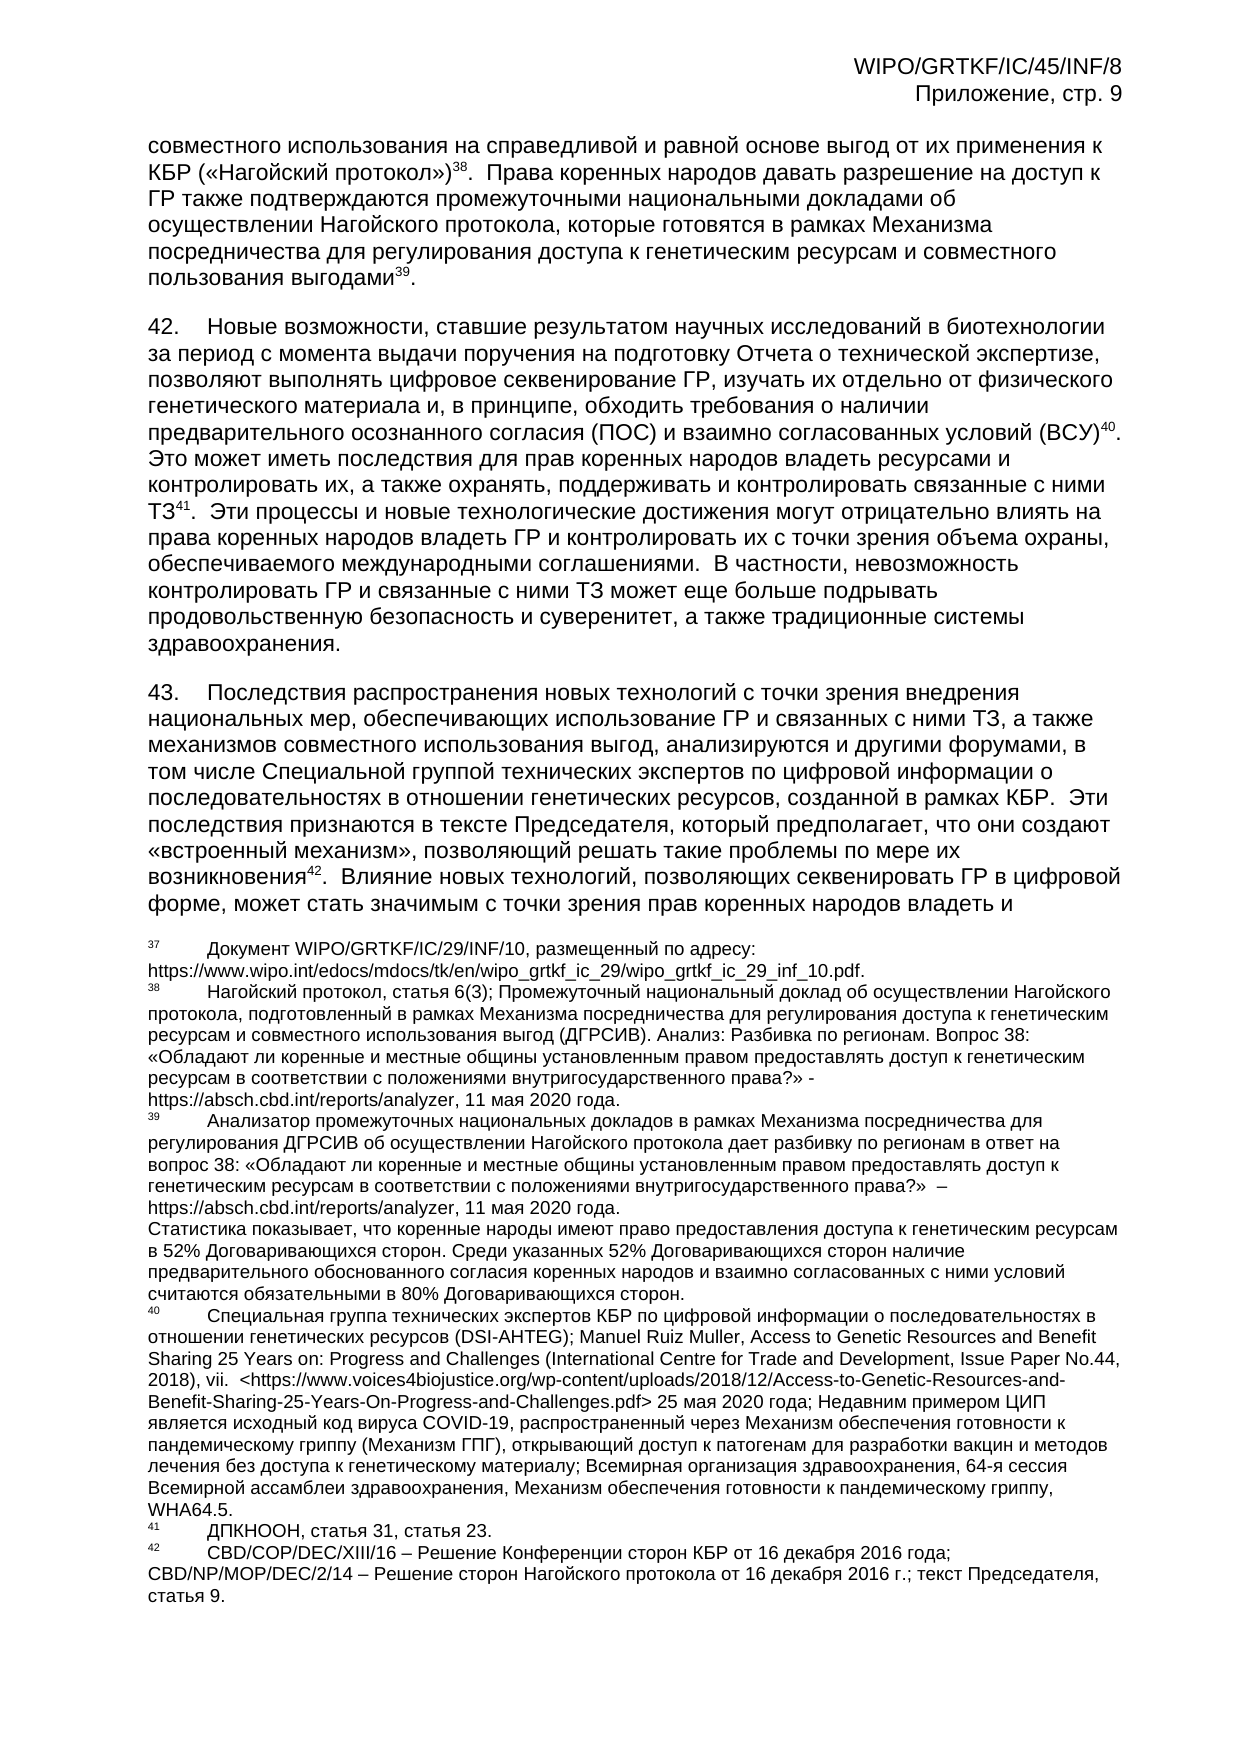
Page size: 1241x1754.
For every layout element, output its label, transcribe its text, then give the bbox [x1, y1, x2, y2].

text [148, 132, 1122, 290]
text Новые возможности, ставшие результатом научных исследований в биотехнологии за период с момента выдачи поручения на подготовку Отчета о технической экспертизе, позволяют выполнять цифровое секвенирование ГР, изучать их отдельно от физического генетического материала и, в принципе, обходить требования о наличии предварительного осознанного согласия (ПОС) и взаимно согласованных условий (ВСУ). Это может иметь последствия для прав коренных народов владеть ресурсами и контролировать их, а также охранять, поддерживать и контролировать связанные с ними ТЗ. Эти процессы и новые технологические достижения могут отрицательно влиять на права коренных народов владеть ГР и контролировать их с точки зрения объема охраны, обеспечиваемого международными соглашениями. В частности, невозможность контролировать ГР и связанные с ними ТЗ может еще больше подрывать продовольственную безопасность и суверенитет, а также традиционные системы здравоохранения. [148, 313, 1122, 656]
text Последствия распространения новых технологий с точки зрения внедрения национальных мер, обеспечивающих использование ГР и связанных с ними ТЗ, а также механизмов совместного использования выгод, анализируются и другими форумами, в том числе Специальной группой технических экспертов по цифровой информации о последовательностях в отношении генетических ресурсов, созданной в рамках КБР. Эти последствия признаются в тексте Председателя, который предполагает, что они создают «встроенный механизм», позволяющий решать такие проблемы по мере их возникновения. Влияние новых технологий, позволяющих секвенировать ГР в цифровой форме, может стать значимым с точки зрения прав коренных народов владеть и осуществлять контроль над своими ГР и связанными с ними ТЗ, и в свое время потребовать учета в проектах текстов МКГР. [148, 679, 1122, 916]
